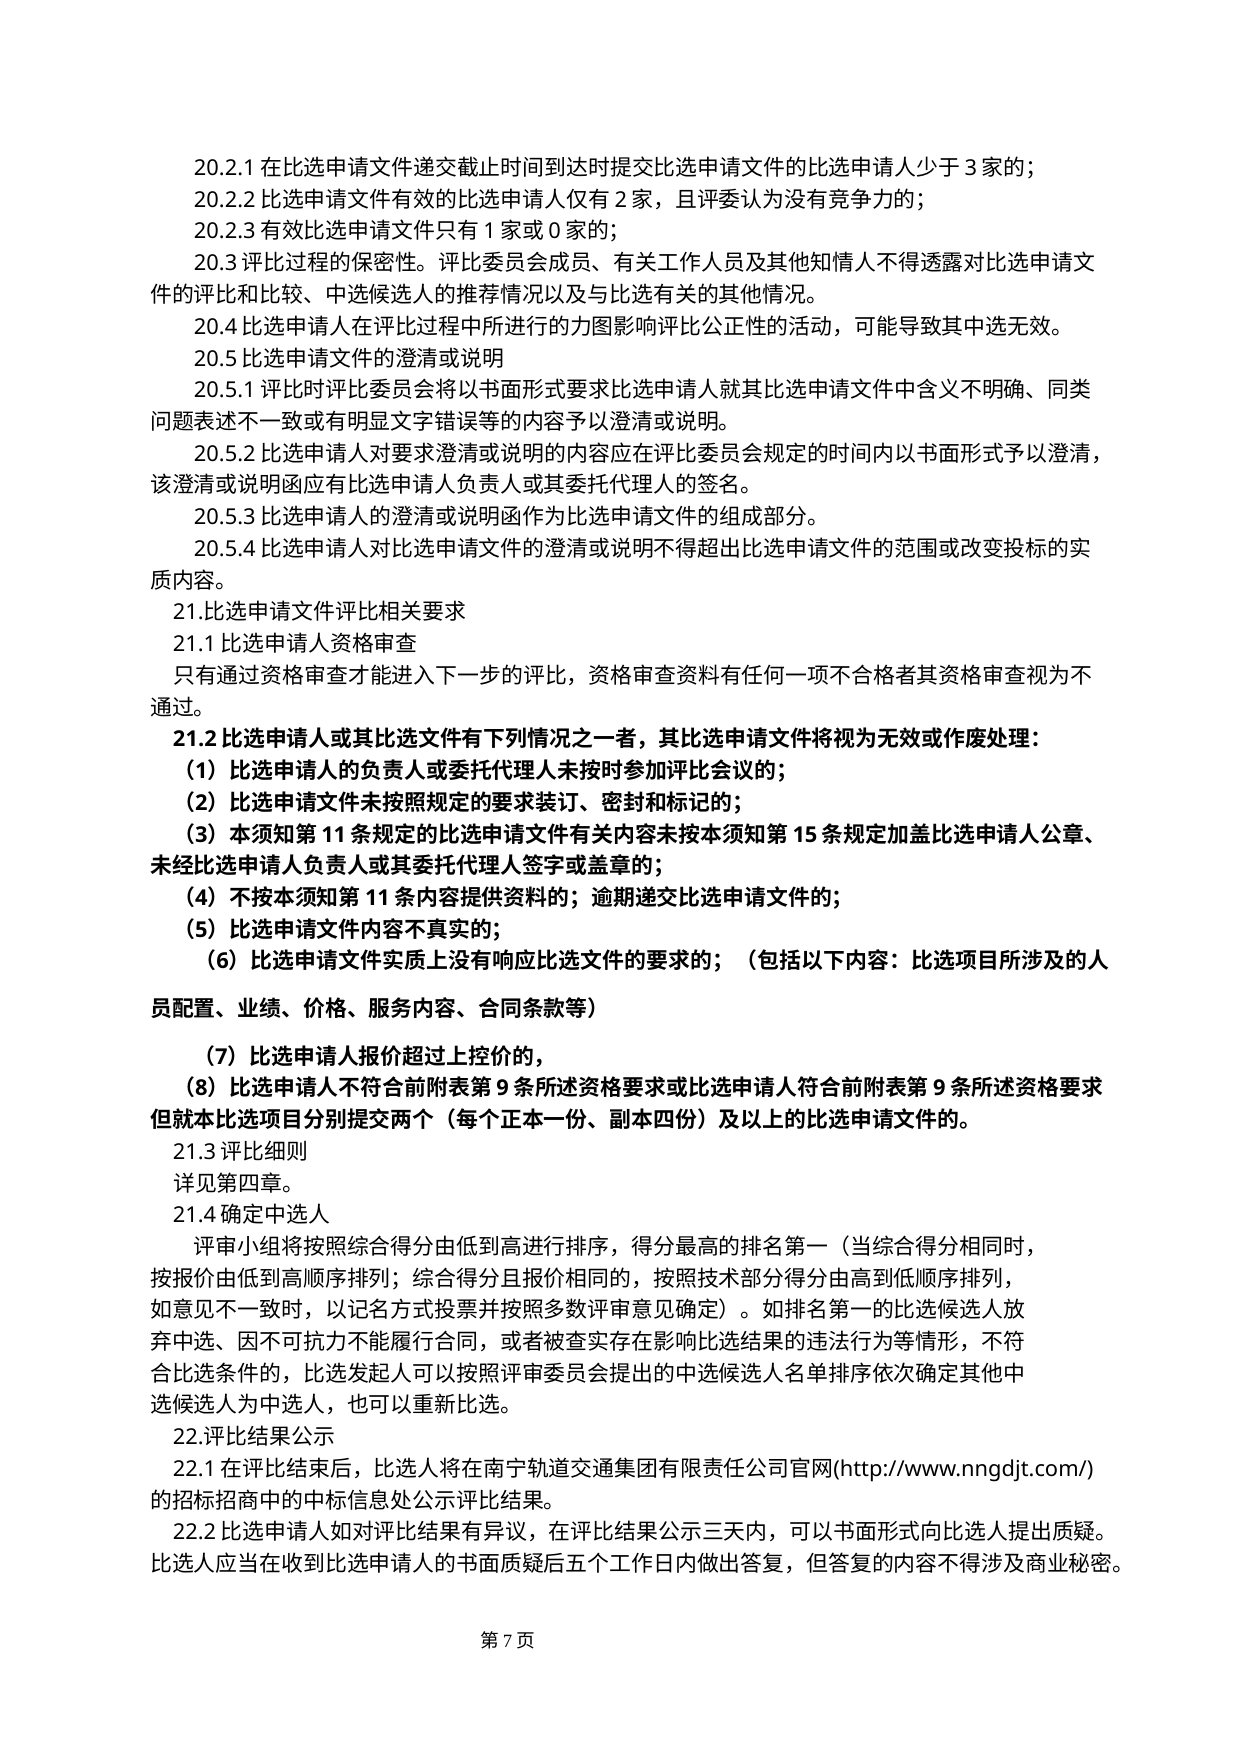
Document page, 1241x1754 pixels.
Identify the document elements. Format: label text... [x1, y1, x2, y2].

text （5）比选申请文件内容不真实的； [150, 912, 1032, 943]
text 22.2比选申请人如对评比结果有异议，在评比结果公示三天内，可以书面形式向比选人提出质疑。比选人应当在收到比选申请人的书面质疑后五个工作日内做出答复，但答复的内容不得涉及商业秘密。 [150, 1514, 1112, 1578]
text 21.2比选申请人或其比选文件有下列情况之一者，其比选申请文件将视为无效或作废处理： [150, 721, 1112, 753]
text 20.3评比过程的保密性。评比委员会成员、有关工作人员及其他知情人不得透露对比选申请文件的评比和比较、中选候选人的推荐情况以及与比选有关的其他情况。 [150, 245, 1112, 309]
text （3）本须知第11条规定的比选申请文件有关内容未按本须知第15条规定加盖比选申请人公章、未经比选申请人负责人或其委托代理人签字或盖章的； [150, 817, 1112, 880]
text 只有通过资格审查才能进入下一步的评比，资格审查资料有任何一项不合格者其资格审查视为不通过。 [150, 658, 1112, 721]
text 20.5.1评比时评比委员会将以书面形式要求比选申请人就其比选申请文件中含义不明确、同类问题表述不一致或有明显文字错误等的内容予以澄清或说明。 [150, 372, 1112, 436]
text （7）比选申请人报价超过上控价的， [150, 1039, 1112, 1070]
text 21.1比选申请人资格审查 [150, 626, 1032, 658]
text （4）不按本须知第11条内容提供资料的；逾期递交比选申请文件的； [150, 880, 1112, 912]
text （1）比选申请人的负责人或委托代理人未按时参加评比会议的； [150, 753, 1112, 785]
text 22.评比结果公示 [150, 1419, 1032, 1451]
text 20.5.2比选申请人对要求澄清或说明的内容应在评比委员会规定的时间内以书面形式予以澄清，该澄清或说明函应有比选申请人负责人或其委托代理人的签名。 [150, 436, 1112, 499]
text 22.1在评比结束后，比选人将在南宁轨道交通集团有限责任公司官网(http://www.nngdjt.com/)的招标招商中的中标信息处公示评比结果。 [150, 1451, 1112, 1514]
text 20.5比选申请文件的澄清或说明 [150, 341, 1112, 372]
text 21.比选申请文件评比相关要求 [150, 594, 1032, 626]
text 评审小组将按照综合得分由低到高进行排序，得分最高的排名第一（当综合得分相同时，按报价由低到高顺序排列；综合得分且报价相同的，按照技术部分得分由高到低顺序排列，如意见不一致时，以记名方式投票并按照多数评审意见确定）。如排名第一的比选候选人放弃中选、因不可抗力不能履行合同，或者被查实存在影响比选结果的违法行为等情形，不符合比选条件的，比选发起人可以按照评审委员会提出的中选候选人名单排序依次确定其他中选候选人为中选人，也可以重新比选。 [150, 1229, 1032, 1419]
text （6）比选申请文件实质上没有响应比选文件的要求的；（包括以下内容：比选项目所涉及的人员配置、业绩、价格、服务内容、合同条款等） [150, 943, 1110, 1023]
text 20.5.4比选申请人对比选申请文件的澄清或说明不得超出比选申请文件的范围或改变投标的实质内容。 [150, 531, 1112, 594]
text （8）比选申请人不符合前附表第9条所述资格要求或比选申请人符合前附表第9条所述资格要求但就本比选项目分别提交两个（每个正本一份、副本四份）及以上的比选申请文件的。 [150, 1070, 1112, 1134]
text 20.2.1在比选申请文件递交截止时间到达时提交比选申请文件的比选申请人少于3家的； [150, 150, 1112, 182]
text 20.2.2比选申请文件有效的比选申请人仅有2家，且评委认为没有竞争力的； [150, 182, 1112, 213]
text 详见第四章。 [150, 1166, 1032, 1197]
text 21.3评比细则 [150, 1134, 1032, 1166]
text 20.4比选申请人在评比过程中所进行的力图影响评比公正性的活动，可能导致其中选无效。 [150, 309, 1112, 341]
text 20.2.3有效比选申请文件只有1家或0家的； [150, 213, 1112, 245]
text 20.5.3比选申请人的澄清或说明函作为比选申请文件的组成部分。 [150, 499, 1112, 531]
text 21.4确定中选人 [150, 1197, 1032, 1229]
text （2）比选申请文件未按照规定的要求装订、密封和标记的； [150, 785, 1032, 817]
